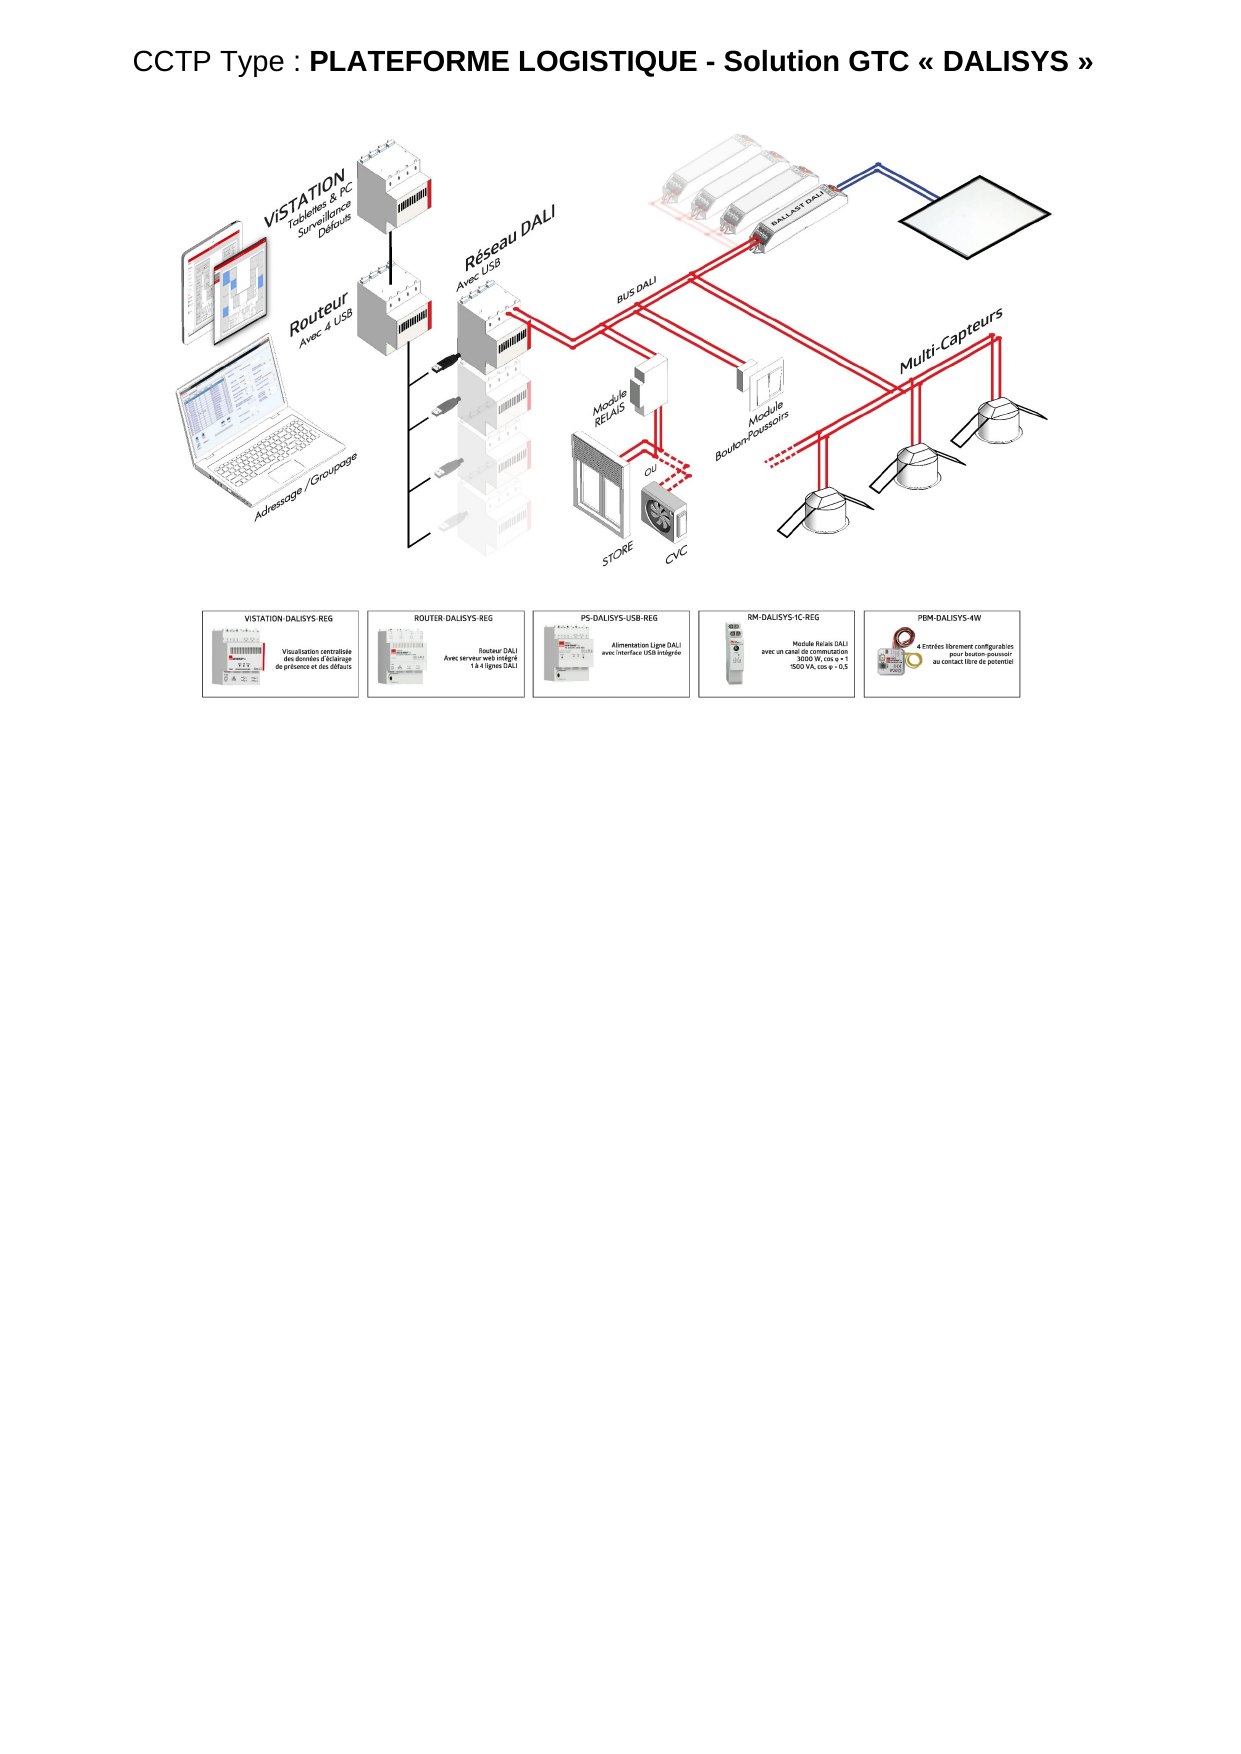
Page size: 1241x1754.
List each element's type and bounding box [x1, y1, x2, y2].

picture [170, 127, 1059, 702]
